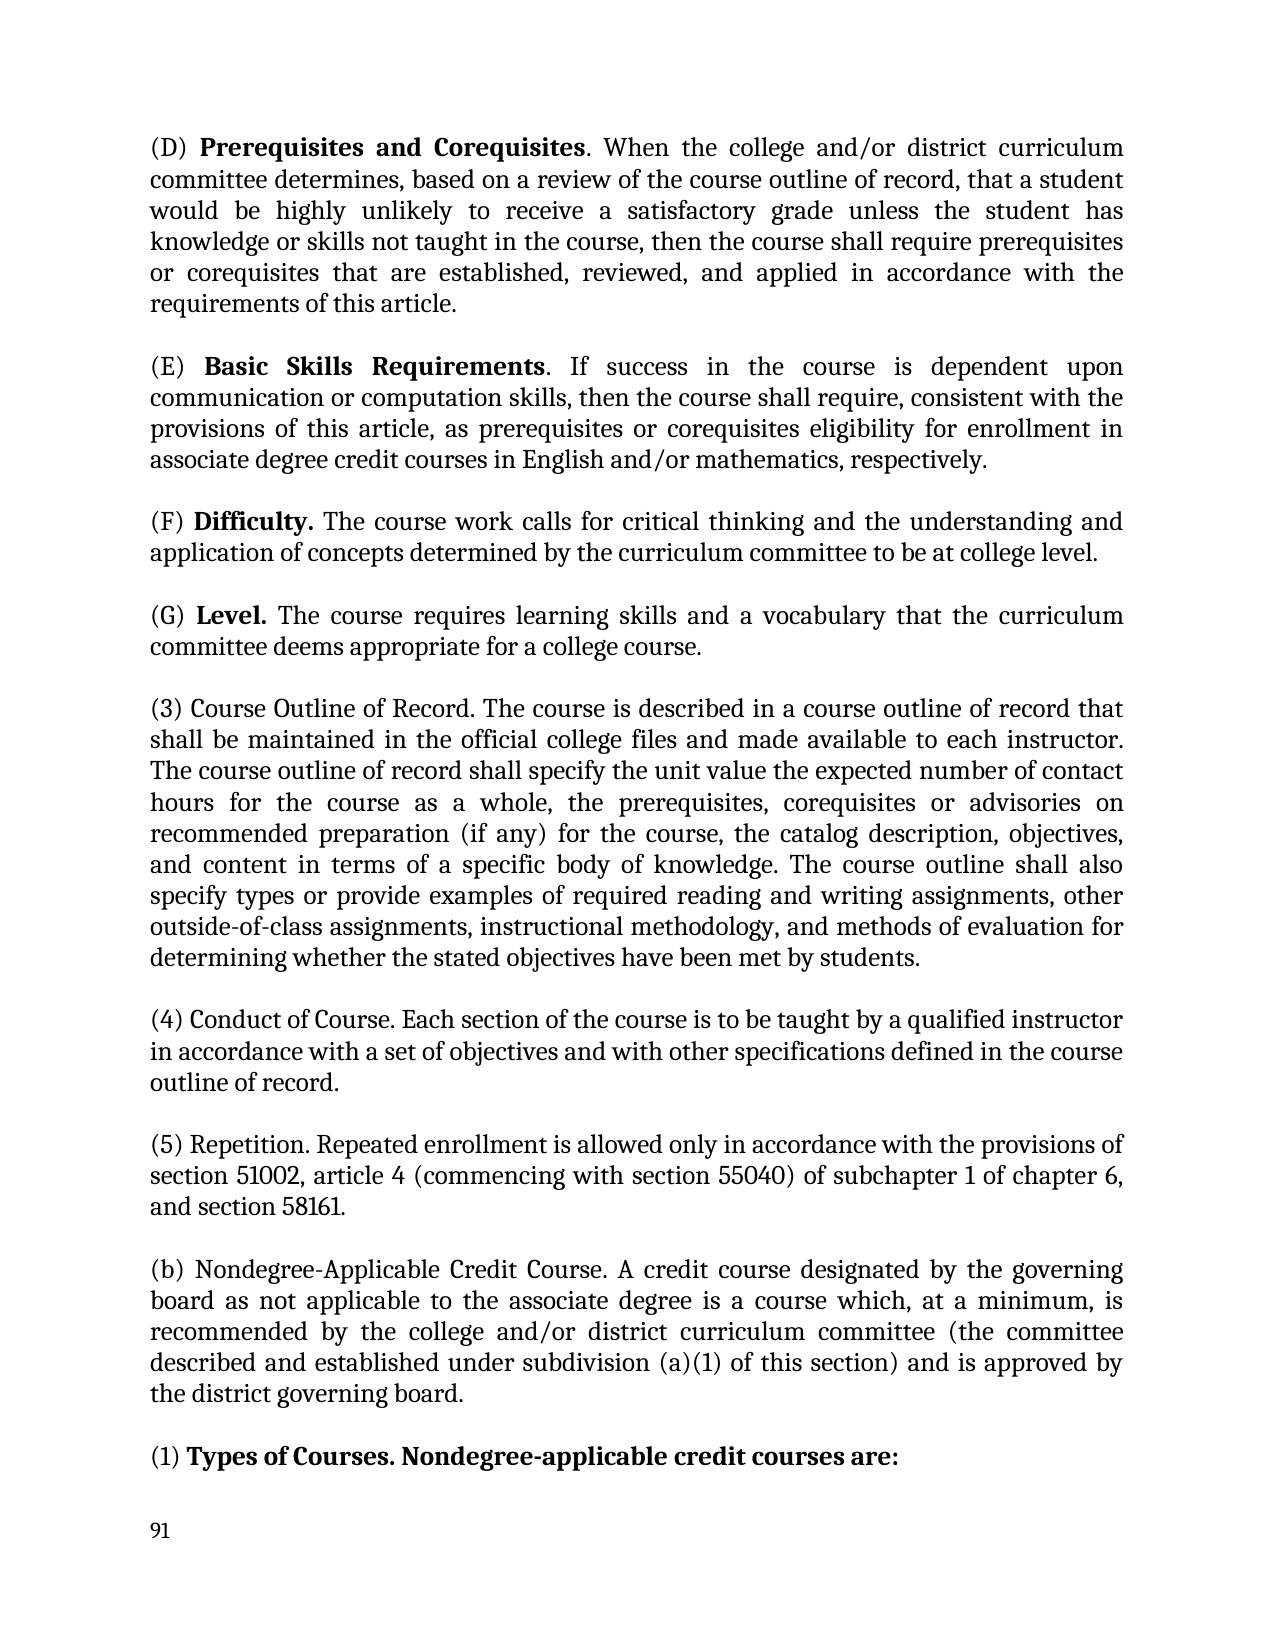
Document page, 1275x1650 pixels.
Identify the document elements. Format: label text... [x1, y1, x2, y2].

text (D) Prerequisites and Corequisites. When the college and/or district curriculum committee determines, based on a review of the course outline of record, that a student would be highly unlikely to receive a satisfactory grade unless the student has knowledge or skills not taught in the course, then the course shall require prerequisites or corequisites that are established, reviewed, and applied in accordance with the requirements of this article. [150, 132, 1125, 319]
text (b) Nondegree-Applicable Credit Course. A credit course designated by the governing board as not applicable to the associate degree is a course which, at a minimum, is recommended by the college and/or district curriculum committee (the committee described and established under subdivision (a)(1) of this section) and is approved by the district governing board. [150, 1254, 1125, 1409]
text (4) Conduct of Course. Each section of the course is to be taught by a qualified instructor in accordance with a set of objectives and with other specifications defined in the course outline of record. [150, 1004, 1125, 1098]
text (1) Types of Courses. Nondegree-applicable credit courses are: [150, 1441, 1125, 1472]
text (3) Course Outline of Record. The course is described in a course outline of record that shall be maintained in the official college files and made available to each instructor. The course outline of record shall specify the unit value the expected number of contact hours for the course as a whole, the prerequisites, corequisites or advisories on recommended preparation (if any) for the course, the catalog description, objectives, and content in terms of a specific body of knowledge. The course outline shall also specify types or provide examples of required reading and writing assignments, other outside-of-class assignments, instructional methodology, and methods of evaluation for determining whether the stated objectives have been met by students. [150, 693, 1125, 973]
text (5) Repetition. Repeated enrollment is allowed only in accordance with the provisions of section 51002, article 4 (commencing with section 55040) of subchapter 1 of chapter 6, and section 58161. [150, 1129, 1125, 1223]
text (E) Basic Skills Requirements. If success in the course is dependent upon communication or computation skills, then the course shall require, consistent with the provisions of this article, as prerequisites or corequisites eligibility for enrollment in associate degree credit courses in English and/or mathematics, respectively. [150, 351, 1125, 475]
text (G) Level. The course requires learning skills and a vocabulary that the curriculum committee deems appropriate for a college course. [150, 600, 1125, 662]
text (F) Difficulty. The course work calls for critical thinking and the understanding and application of concepts determined by the curriculum committee to be at college level. [150, 506, 1125, 568]
